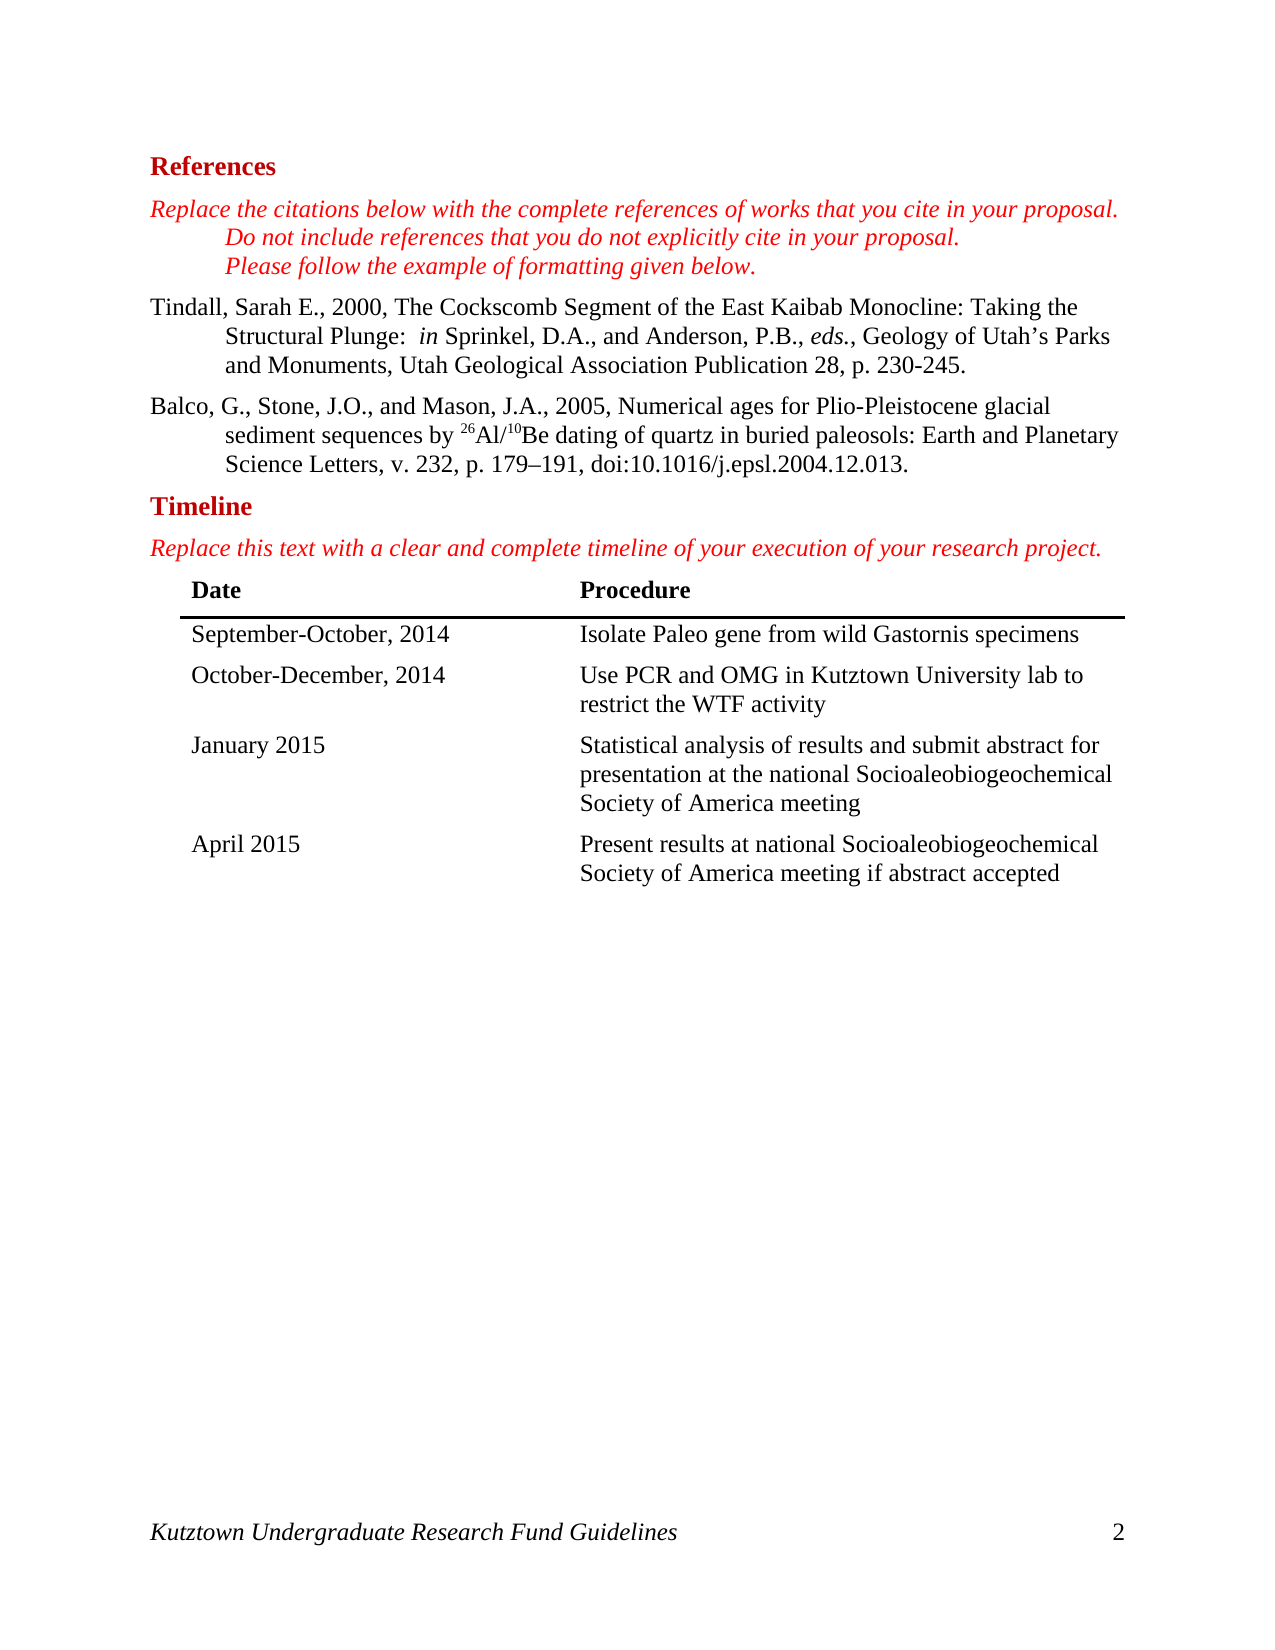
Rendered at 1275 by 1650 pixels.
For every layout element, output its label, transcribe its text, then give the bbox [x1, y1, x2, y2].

table_cell Statistical analysis of results and submit abstract for presentation at the national Socioaleobiogeochemical Society of America meeting [568, 730, 1125, 829]
text Replace the citations below with the complete references of works that you cite in your proposal. Do not include references that you do not explicitly cite in your proposal. Please follow the example of formatting given below. [150, 194, 1125, 280]
text Balco, G., Stone, J.O., and Mason, J.A., 2005, Numerical ages for Plio-Pleistocene glacial sediment sequences by 26Al/10Be dating of quartz in buried paleosols: Earth and Planetary Science Letters, v. 232, p. 179–191, doi:10.1016/j.epsl.2004.12.013. [150, 391, 1125, 477]
table_cell September-October, 2014 [180, 619, 568, 660]
table_header Procedure [568, 575, 1125, 616]
table_cell Isolate Paleo gene from wild Gastornis specimens [568, 619, 1125, 660]
subtitle References [150, 150, 1125, 181]
table_cell January 2015 [180, 730, 568, 829]
table_header Date [180, 575, 568, 616]
table_cell October-December, 2014 [180, 660, 568, 730]
subtitle Timeline [150, 490, 1125, 521]
table_cell Use PCR and OMG in Kutztown University lab to restrict the WTF activity [568, 660, 1125, 730]
table_cell April 2015 [180, 829, 568, 899]
text Tindall, Sarah E., 2000, The Cockscomb Segment of the East Kaibab Monocline: Taking the Structural Plunge: in Sprinkel, D.A., and Anderson, P.B., eds., Geology of Utah’s Parks and Monuments, Utah Geological Association Publication 28, p. 230-245. [150, 292, 1125, 379]
table_cell Present results at national Socioaleobiogeochemical Society of America meeting if abstract accepted [568, 829, 1125, 899]
text Replace this text with a clear and complete timeline of your execution of your research project. [150, 533, 1125, 562]
